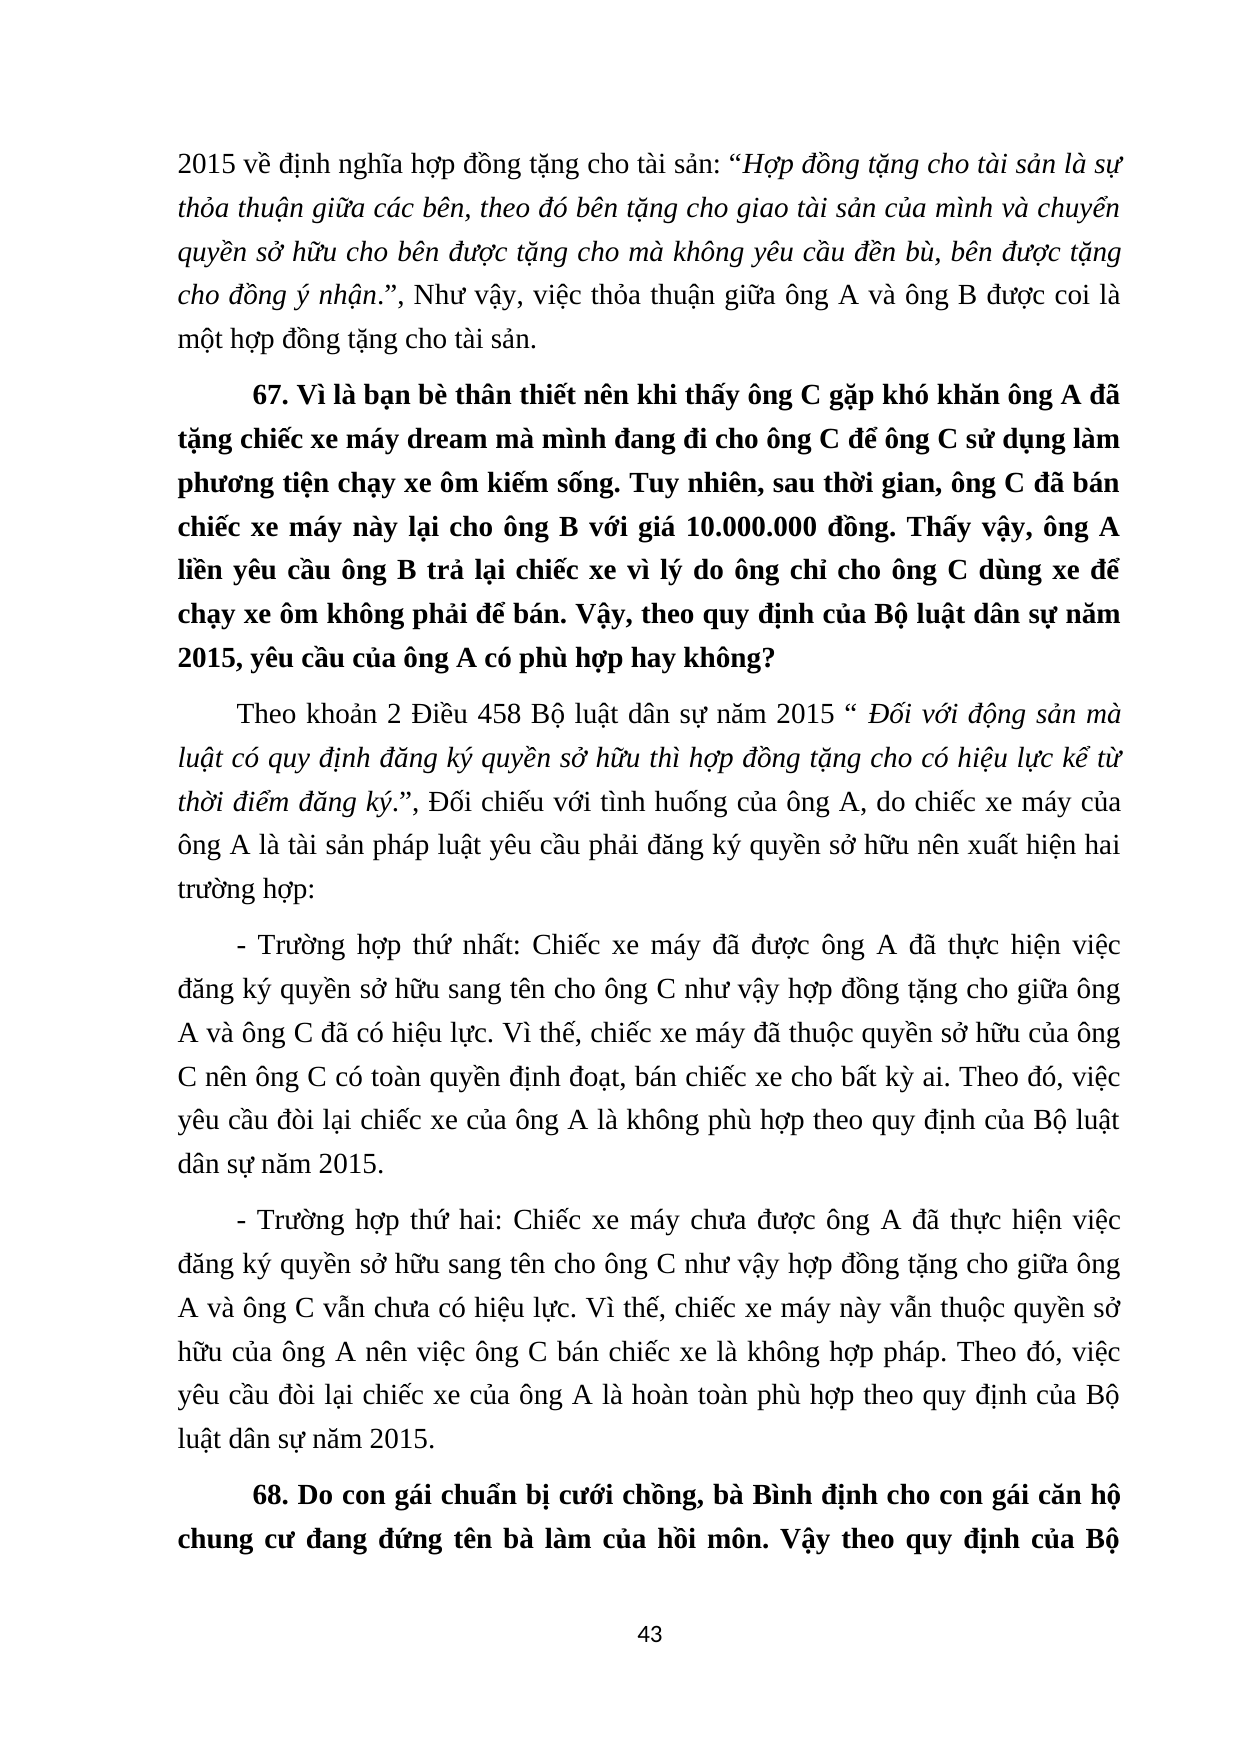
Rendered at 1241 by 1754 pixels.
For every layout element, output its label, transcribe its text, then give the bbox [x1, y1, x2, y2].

list - Trường hợp thứ hai: Chiếc xe máy chưa được ông A đã thực hiện việc đăng ký quyền sở hữu sang tên cho ông C như vậy hợp đồng tặng cho giữa ông A và ông C vẫn chưa có hiệu lực. Vì thế, chiếc xe máy này vẫn thuộc quyền sở hữu của ông A nên việc ông C bán chiếc xe là không hợp pháp. Theo đó, việc yêu cầu đòi lại chiếc xe của ông A là hoàn toàn phù hợp theo quy định của Bộ luật dân sự năm 2015. [177, 1192, 1122, 1455]
list Theo khoản 2 Điều 458 Bộ luật dân sự năm 2015 “ Đối với động sản mà luật có quy định đăng ký quyền sở hữu thì hợp đồng tặng cho có hiệu lực kể từ thời điểm đăng ký.”, Đối chiếu với tình huống của ông A, do chiếc xe máy của ông A là tài sản pháp luật yêu cầu phải đăng ký quyền sở hữu nên xuất hiện hai trường hợp: [177, 686, 1122, 905]
list 67. Vì là bạn bè thân thiết nên khi thấy ông C gặp khó khăn ông A đã tặng chiếc xe máy dream mà mình đang đi cho ông C để ông C sử dụng làm phương tiện chạy xe ôm kiếm sống. Tuy nhiên, sau thời gian, ông C đã bán chiếc xe máy này lại cho ông B với giá 10.000.000 đồng. Thấy vậy, ông A liền yêu cầu ông B trả lại chiếc xe vì lý do ông chỉ cho ông C dùng xe để chạy xe ôm không phải để bán. Vậy, theo quy định của Bộ luật dân sự năm 2015, yêu cầu của ông A có phù hợp hay không? [177, 367, 1122, 673]
list - Trường hợp thứ nhất: Chiếc xe máy đã được ông A đã thực hiện việc đăng ký quyền sở hữu sang tên cho ông C như vậy hợp đồng tặng cho giữa ông A và ông C đã có hiệu lực. Vì thế, chiếc xe máy đã thuộc quyền sở hữu của ông C nên ông C có toàn quyền định đoạt, bán chiếc xe cho bất kỳ ai. Theo đó, việc yêu cầu đòi lại chiếc xe của ông A là không phù hợp theo quy định của Bộ luật dân sự năm 2015. [177, 917, 1122, 1180]
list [177, 1467, 1122, 1555]
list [177, 136, 1122, 355]
